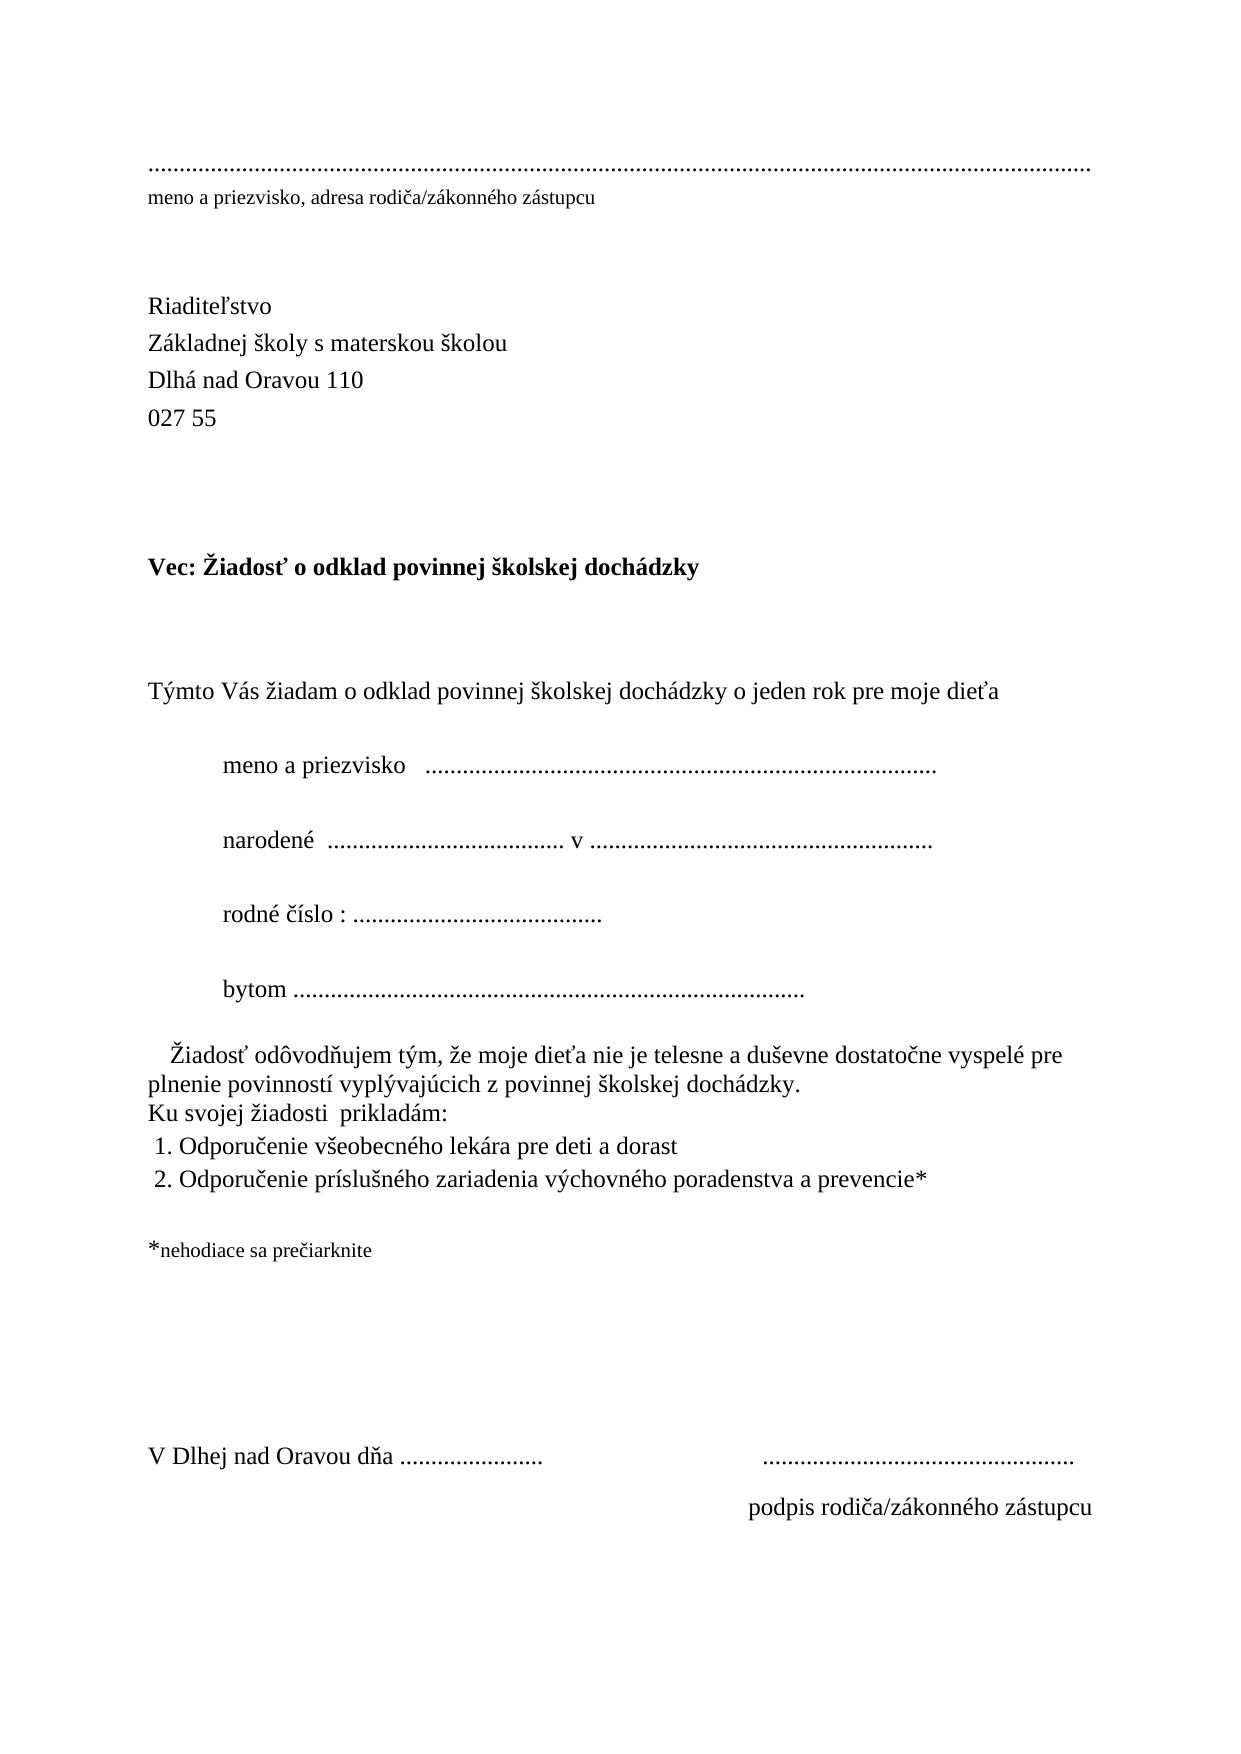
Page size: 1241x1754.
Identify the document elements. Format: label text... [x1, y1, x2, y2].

text Žiadosť odôvodňujem tým, že moje dieťa nie je telesne a duševne dostatočne vyspelé pre plnenie povinností vyplývajúcich z povinnej školskej dochádzky. [148, 1011, 1093, 1098]
text podpis rodiča/zákonného zástupcu [148, 1492, 1093, 1520]
text V Dlhej nad Oravou dňa ....................... .................................................. [148, 1441, 1093, 1470]
text 1. Odporučenie všeobecného lekára pre deti a dorast [148, 1131, 1093, 1159]
text Vec: Žiadosť o odklad povinnej školskej dochádzky [148, 514, 1093, 581]
text narodené ...................................... v ....................................................... [148, 788, 1093, 854]
text rodné číslo : ........................................ [148, 862, 1093, 928]
text bytom .................................................................................. [148, 937, 1093, 1003]
text ....................................................................................................................................................... [148, 148, 1093, 176]
text Ku svojej žiadosti prikladám: [148, 1098, 1093, 1126]
text Týmto Vás žiadam o odklad povinnej školskej dochádzky o jeden rok pre moje dieťa meno a priezvisko .................................................................................. [148, 644, 1093, 779]
text meno a priezvisko, adresa rodiča/zákonného zástupcu [148, 185, 1093, 209]
text 2. Odporučenie príslušného zariadenia výchovného poradenstva a prevencie* [148, 1164, 1093, 1192]
text *nehodiace sa prečiarknite [148, 1234, 1093, 1263]
text Dlhá nad Oravou 110 027 55 [148, 365, 1093, 431]
text Riaditeľstvo Základnej školy s materskou školou [148, 216, 1093, 357]
